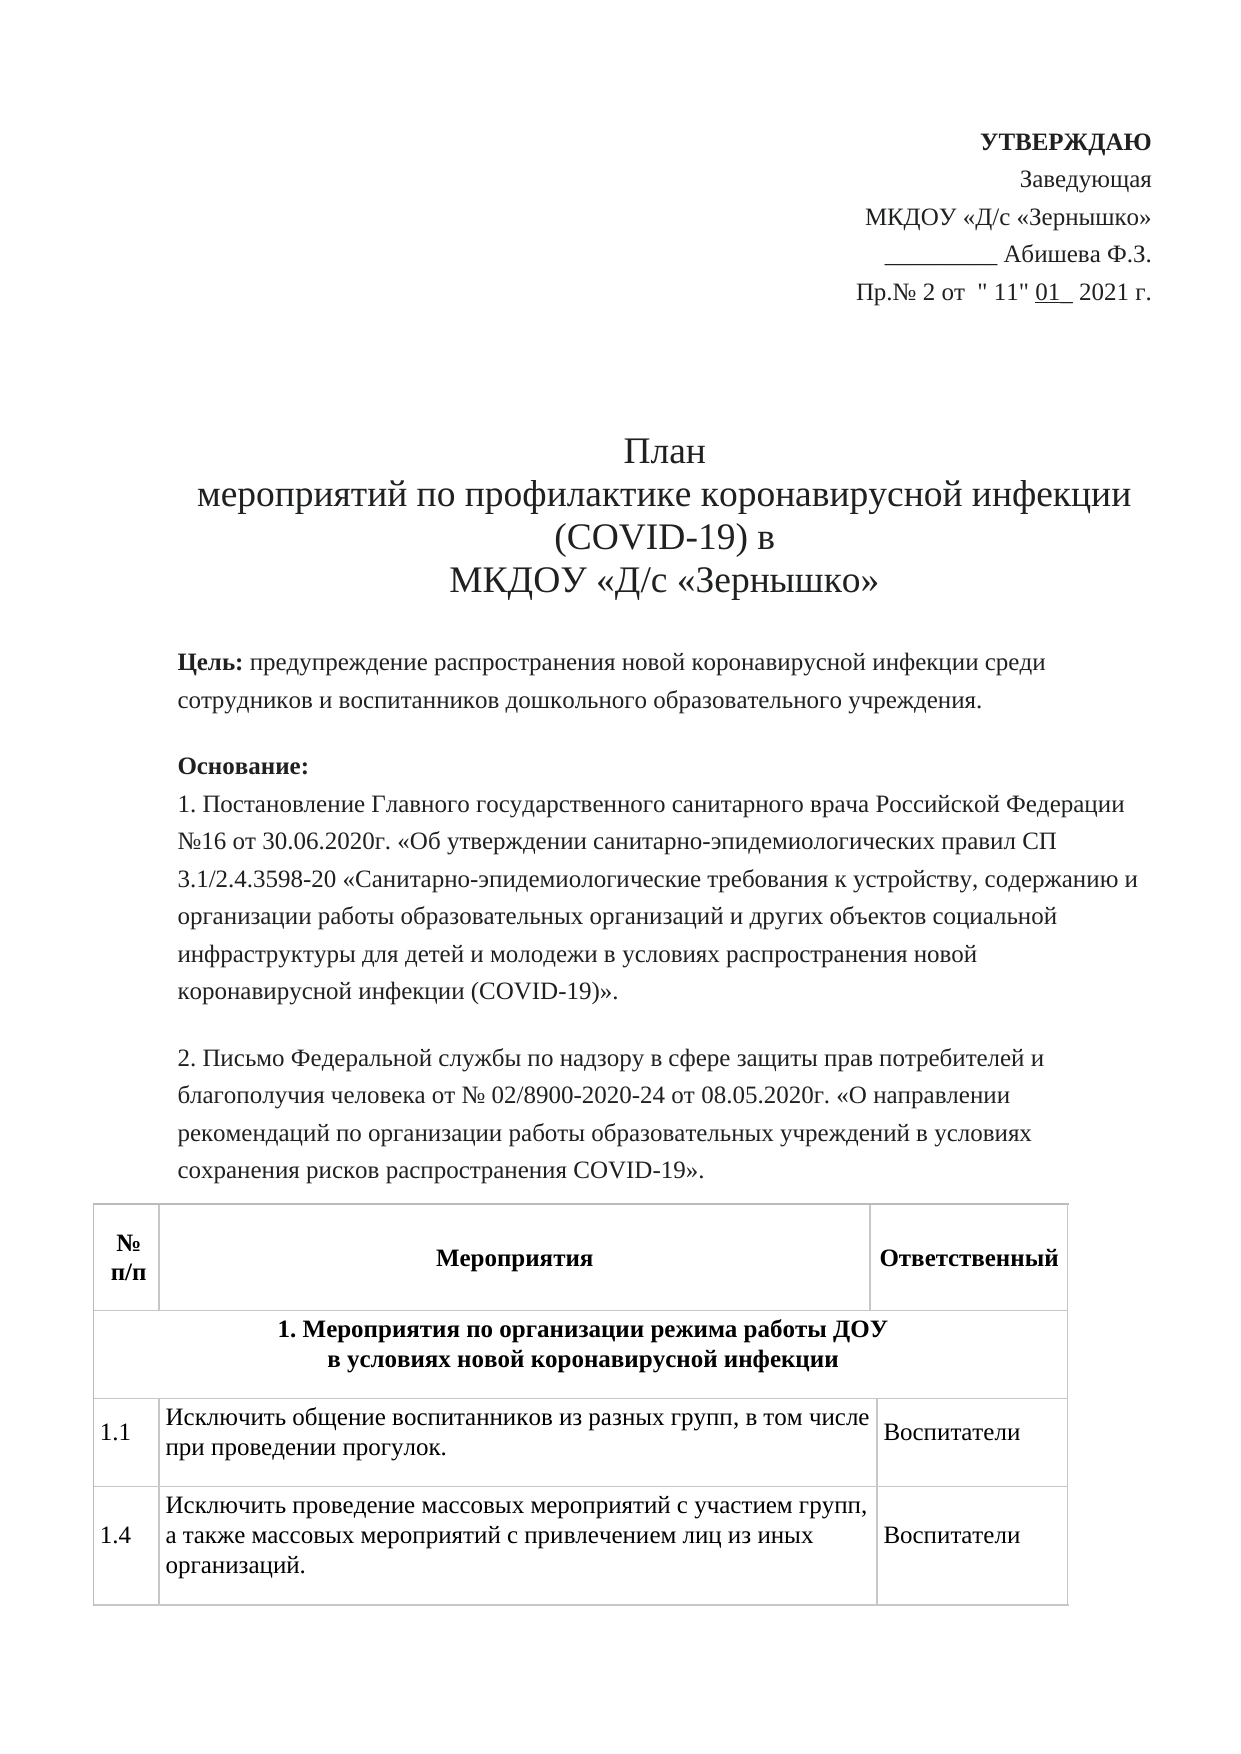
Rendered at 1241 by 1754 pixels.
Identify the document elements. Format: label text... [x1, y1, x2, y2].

table_header № п/п [94, 1205, 158, 1309]
subtitle План мероприятий по профилактике коронавирусной инфекции (COVID-19) в [177, 428, 1152, 558]
subtitle МКДОУ «Д/с «Зернышко» [177, 558, 1152, 601]
table_cell Исключить проведение массовых мероприятий с участием групп, а также массовых мероприятий с привлечением лиц из иных организаций. [160, 1487, 876, 1604]
text УТВЕРЖДАЮ Заведующая МКДОУ «Д/с «Зернышко» _________ Абишева Ф.З. Пр.№ 2 от " 11" 01_ 2021 г. [88, 118, 1152, 306]
table_header Ответственный [871, 1205, 1067, 1309]
table_cell Воспитатели [878, 1399, 1067, 1486]
table_cell 1. Мероприятия по организации режима работы ДОУ в условиях новой коронавирусной инфекции [94, 1311, 1067, 1398]
table_header Мероприятия [160, 1205, 869, 1309]
text 2. Письмо Федеральной службы по надзору в сфере защиты прав потребителей и благополучия человека от № 02/8900-2020-24 от 08.05.2020г. «О направлении рекомендаций по организации работы образовательных учреждений в условиях сохранения рисков распространения COVID-19». [177, 1034, 1152, 1184]
table_cell Воспитатели [878, 1487, 1067, 1604]
table_cell Исключить общение воспитанников из разных групп, в том числе при проведении прогулок. [160, 1399, 876, 1486]
text Основание: 1. Постановление Главного государственного санитарного врача Российской Федерации №16 от 30.06.2020г. «Об утверждении санитарно-эпидемиологических правил СП 3.1/2.4.3598-20 «Санитарно-эпидемиологические требования к устройству, содержанию и организации работы образовательных организаций и других объектов социальной инфраструктуры для детей и молодежи в условиях распространения новой коронавирусной инфекции (COVID-19)». [177, 743, 1152, 1005]
text Цель: предупреждение распространения новой коронавирусной инфекции среди сотрудников и воспитанников дошкольного образовательного учреждения. [177, 601, 1152, 713]
table_cell 1.4 [94, 1487, 158, 1604]
table_cell 1.1 [94, 1399, 158, 1486]
